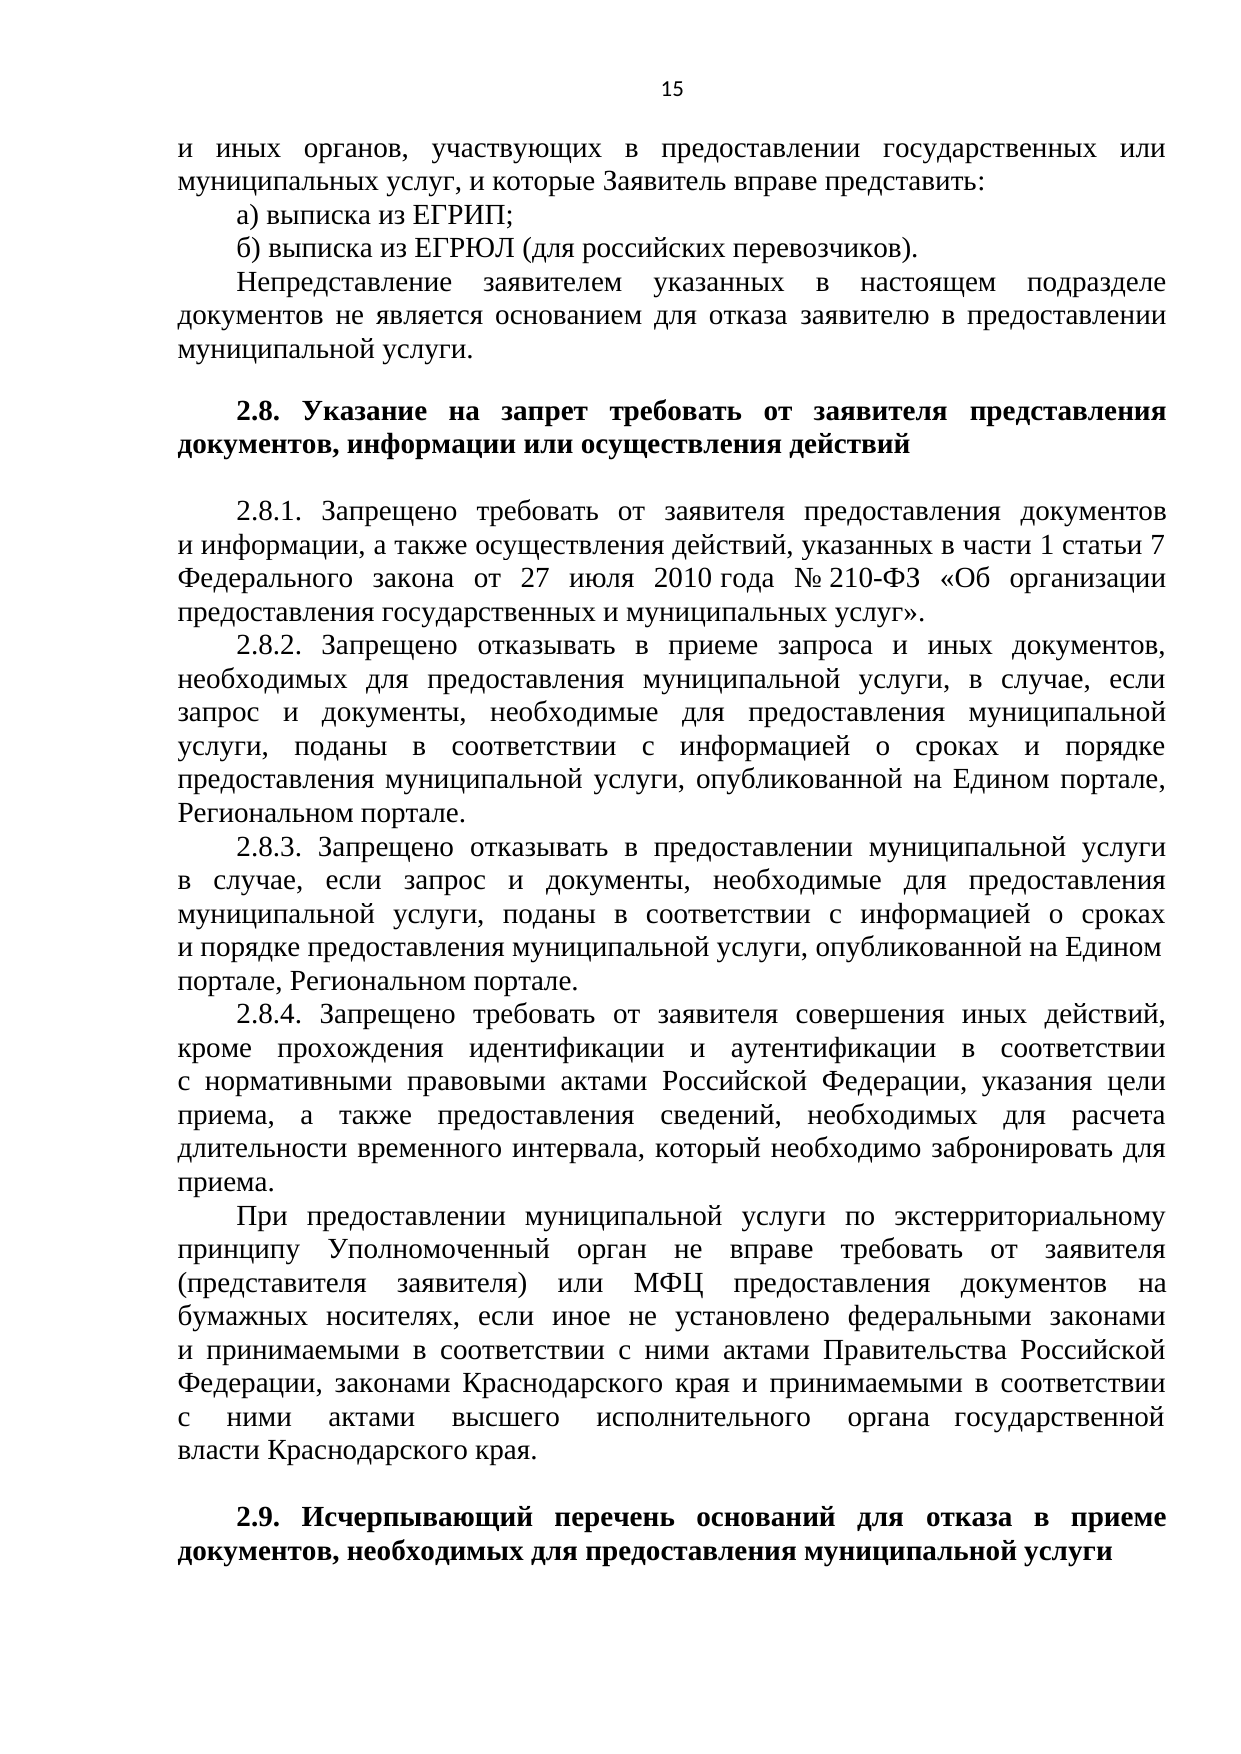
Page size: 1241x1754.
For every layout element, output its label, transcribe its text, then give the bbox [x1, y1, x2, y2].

text 2.9. Исчерпывающий перечень оснований для отказа в приеме документов, необходимых для предоставления муниципальной услуги [177, 1499, 1167, 1567]
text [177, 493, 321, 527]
text 2.8.2. Запрещено отказывать в приеме запроса и иных документов, необходимых для предоставления муниципальной услуги, в случае, если запрос и документы, необходимые для предоставления муниципальной услуги, поданы в соответствии с информацией о сроках и порядке предоставления муниципальной услуги, опубликованной на Едином портале, Региональном портале. [177, 627, 1167, 829]
text Непредставление заявителем указанных в настоящем подразделе документов не является основанием для отказа заявителю в предоставлении муниципальной услуги. [177, 264, 1167, 364]
text 2.8.4. Запрещено требовать от заявителя совершения иных действий, кроме прохождения идентификации и аутентификации в соответствии с нормативными правовыми актами Российской Федерации, указания цели приема, а также предоставления сведений, необходимых для расчета длительности временного интервала, который необходимо забронировать для приема. [177, 996, 1167, 1198]
text портале, Региональном портале. [177, 963, 1167, 996]
text б) выписка из ЕГРЮЛ (для российских перевозчиков). [177, 230, 1167, 264]
text 2.8.1. Запрещено требовать от заявителя предоставления документов и информации, а также осуществления действий, указанных в части 1 статьи 7 Федерального закона от 27 июля 2010 года № 210-ФЗ «Об организации предоставления государственных и муниципальных услуг». [926, 560, 1167, 627]
text При предоставлении муниципальной услуги по экстерриториальному принципу Уполномоченный орган не вправе требовать от заявителя (представителя заявителя) или МФЦ предоставления документов на бумажных носителях, если иное не установлено федеральными законами и принимаемыми в соответствии с ними актами Правительства Российской Федерации, законами Краснодарского края и принимаемыми в соответствии с ними актами высшего исполнительного органа государственной власти Краснодарского края. [177, 1198, 1167, 1466]
text 2.8.3. Запрещено отказывать в предоставлении муниципальной услуги в случае, если запрос и документы, необходимые для предоставления муниципальной услуги, поданы в соответствии с информацией о сроках и порядке предоставления муниципальной услуги, опубликованной на Едином [177, 829, 1167, 963]
text 2.8. Указание на запрет требовать от заявителя представления документов, информации или осуществления действий [177, 393, 1167, 460]
text а) выписка из ЕГРИП; [177, 197, 1167, 230]
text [177, 130, 1167, 197]
